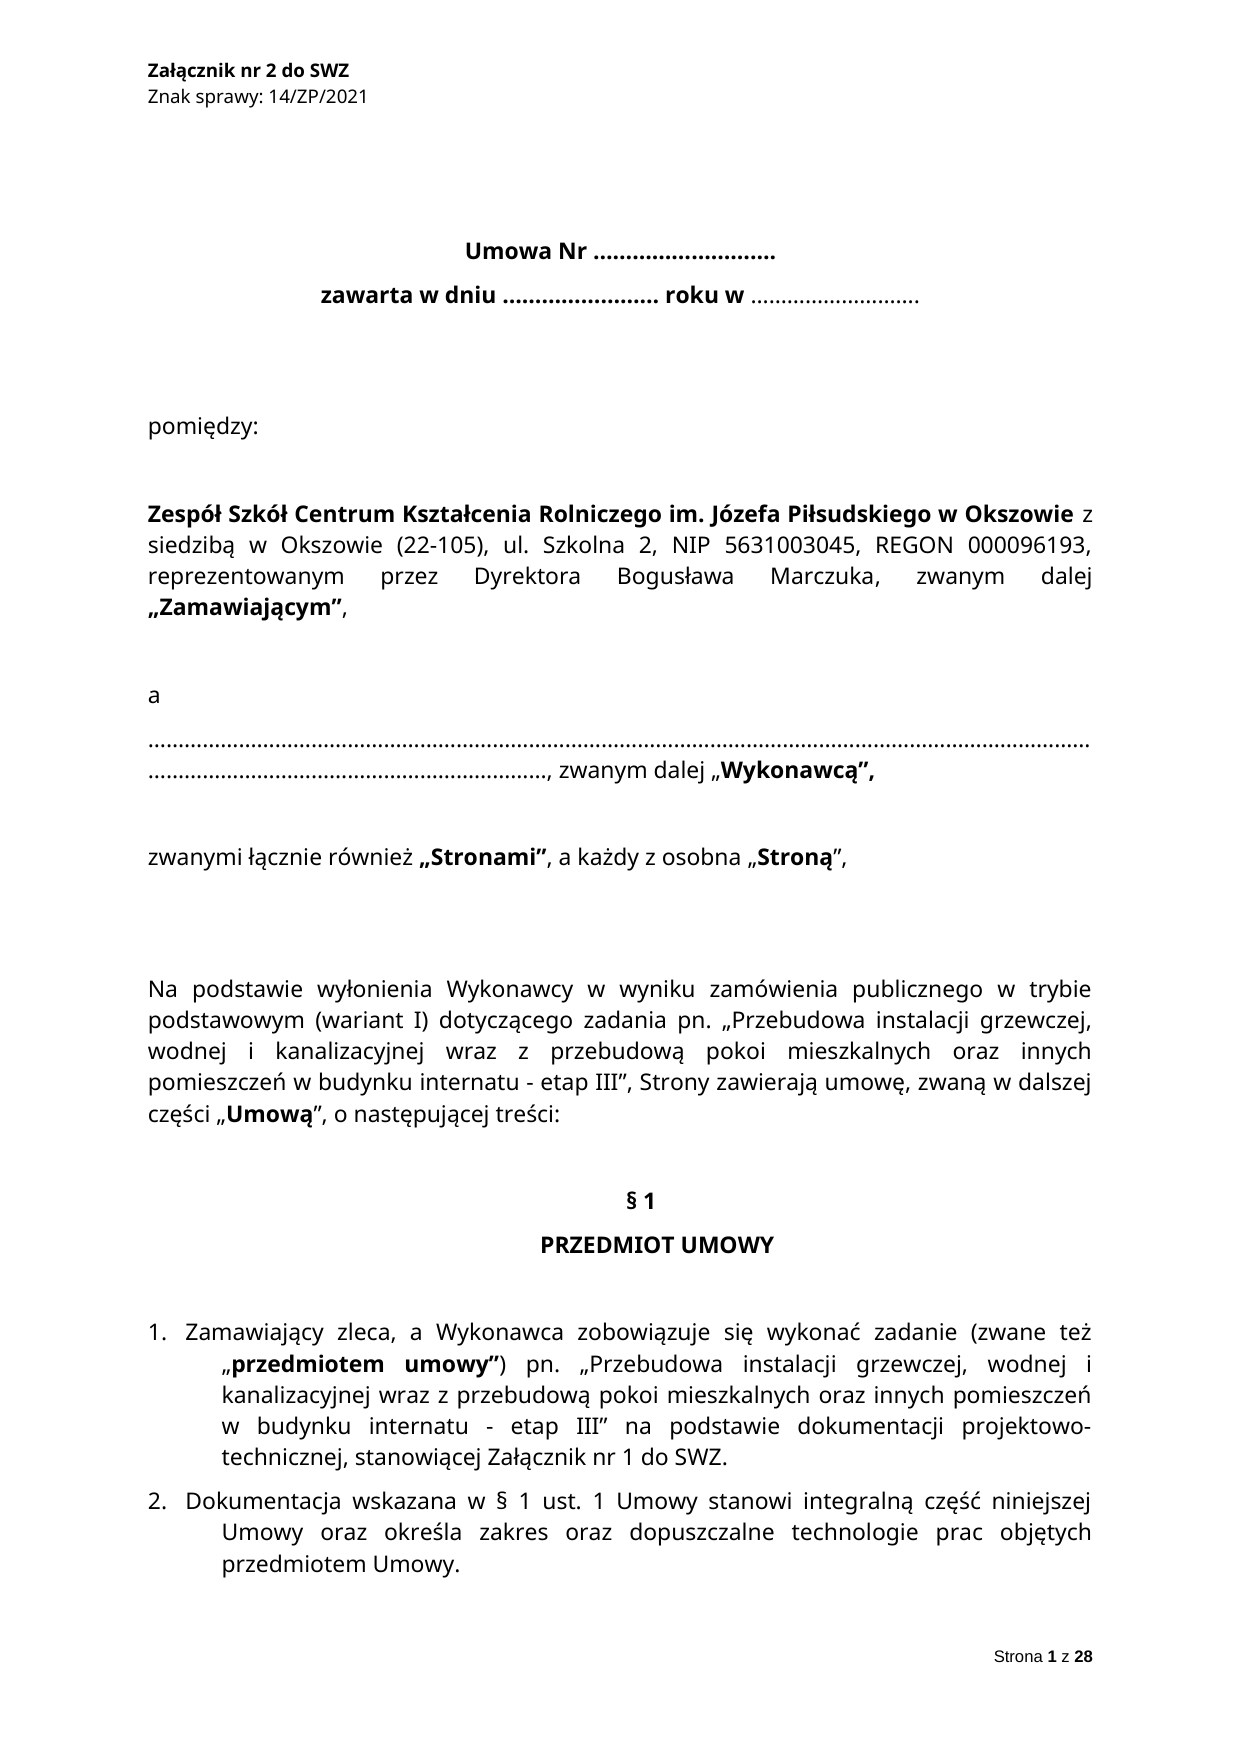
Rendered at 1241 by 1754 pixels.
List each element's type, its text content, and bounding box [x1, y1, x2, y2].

subtitle PRZEDMIOT UMOWY [221, 1229, 1093, 1260]
text a [148, 679, 1093, 710]
list Zamawiający zleca, a Wykonawca zobowiązuje się wykonać zadanie (zwane też „przedmiotem umowy”) pn. „Przebudowa instalacji grzewczej, wodnej i kanalizacyjnej wraz z przebudową pokoi mieszkalnych oraz innych pomieszczeń w budynku internatu - etap III” na podstawie dokumentacji projektowo-technicznej, stanowiącej Załącznik nr 1 do SWZ. [148, 1316, 1093, 1473]
text Na podstawie wyłonienia Wykonawcy w wyniku zamówienia publicznego w trybie podstawowym (wariant I) dotyczącego zadania pn. „Przebudowa instalacji grzewczej, wodnej i kanalizacyjnej wraz z przebudową pokoi mieszkalnych oraz innych pomieszczeń w budynku internatu - etap III”, Strony zawierają umowę, zwaną w dalszej części „Umową”, o następującej treści: [148, 973, 1093, 1129]
text Zespół Szkół Centrum Kształcenia Rolniczego im. Józefa Piłsudskiego w Okszowie z siedzibą w Okszowie (22-105), ul. Szkolna 2, NIP 5631003045, REGON 000096193, reprezentowanym przez Dyrektora Bogusława Marczuka, zwanym dalej „Zamawiającym”, [148, 498, 1093, 623]
text zawarta w dniu …………………… roku w ………………………. [148, 279, 1093, 310]
text zwanymi łącznie również „Stronami”, a każdy z osobna „Stroną”, [148, 841, 1093, 873]
text § 1 [148, 1185, 1093, 1216]
text ……………………………………………………………………………………………………………………………………………………………………………………………………, zwanym dalej „Wykonawcą”, [148, 723, 1093, 785]
text pomiędzy: [148, 410, 1093, 441]
list Dokumentacja wskazana w § 1 ust. 1 Umowy stanowi integralną część niniejszej Umowy oraz określa zakres oraz dopuszczalne technologie prac objętych przedmiotem Umowy. [148, 1485, 1093, 1579]
title Umowa Nr ………………………. [148, 235, 1093, 266]
